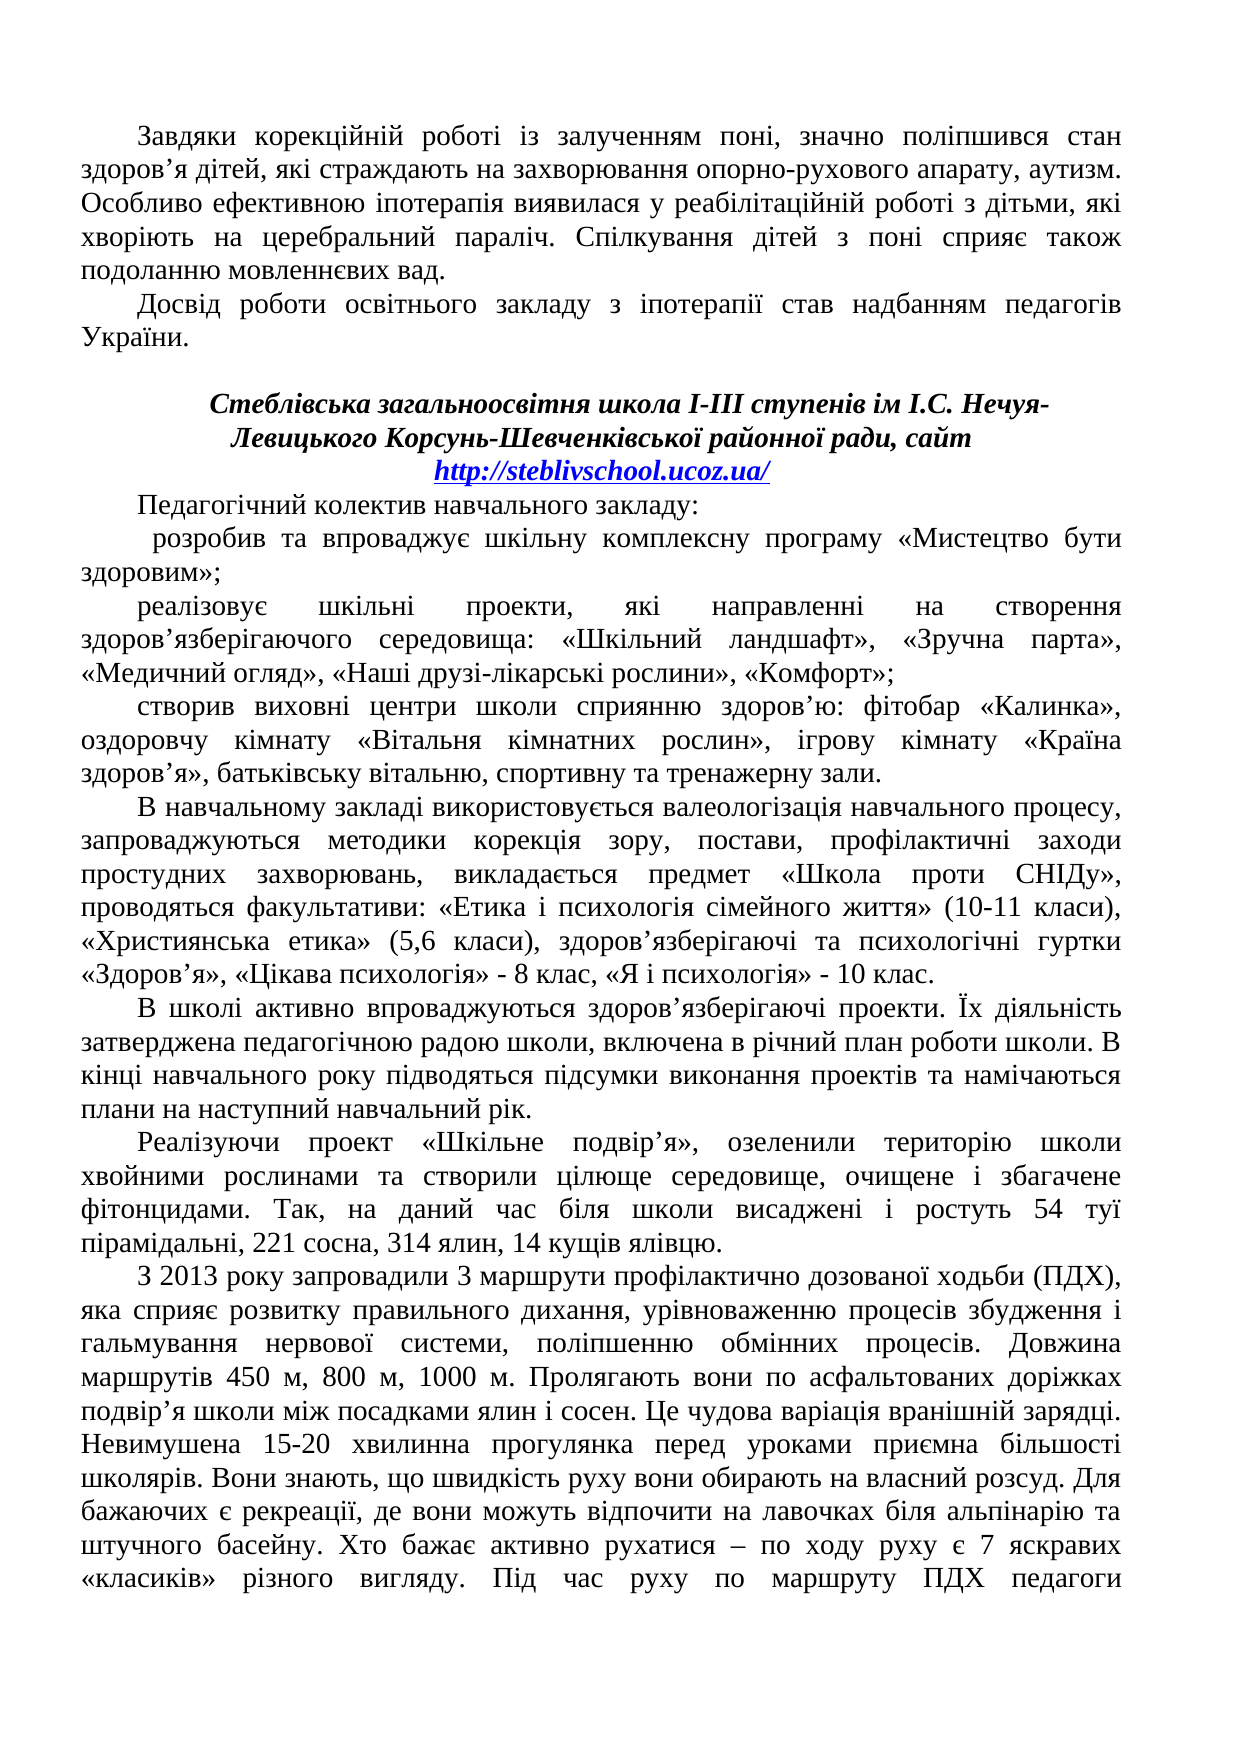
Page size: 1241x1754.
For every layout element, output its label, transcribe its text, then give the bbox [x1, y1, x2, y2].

text В школі активно впроваджуються здоров’язберігаючі проекти. Їх діяльність затверджена педагогічною радою школи, включена в річний план роботи школи. В кінці навчального року підводяться підсумки виконання проектів та намічаються плани на наступний навчальний рік. [81, 990, 1123, 1124]
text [81, 1258, 1123, 1594]
text розробив та впроваджує шкільну комплексну програму «Мистецтво бути здоровим»; [81, 521, 1123, 588]
text створив виховні центри школи сприянню здоров’ю: фітобар «Калинка», оздоровчу кімнату «Вітальня кімнатних рослин», ігрову кімнату «Країна здоров’я», батьківську вітальню, спортивну та тренажерну зали. [81, 688, 1123, 789]
text Педагогічний колектив навчального закладу: [81, 487, 1123, 521]
text Завдяки корекційній роботі із залученням поні, значно поліпшився стан здоров’я дітей, які страждають на захворювання опорно-рухового апарату, аутизм. Особливо ефективною іпотерапія виявилася у реабілітаційній роботі з дітьми, які хворіють на церебральний параліч. Спілкування дітей з поні сприяє також подоланню мовленнєвих вад. [81, 118, 1123, 286]
text В навчальному закладі використовується валеологізація навчального процесу, запроваджуються методики корекція зору, постави, профілактичні заходи простудних захворювань, викладається предмет «Школа проти СНІДу», проводяться факультативи: «Етика і психологія сімейного життя» (10-11 класи), «Християнська етика» (5,6 класи), здоров’язберігаючі та психологічні гуртки «Здоров’я», «Цікава психологія» - 8 клас, «Я і психологія» - 10 клас. [81, 789, 1123, 990]
text реалізовує шкільні проекти, які направленні на створення здоров’язберігаючого середовища: «Шкільний ландшафт», «Зручна парта», «Медичний огляд», «Наші друзі-лікарські рослини», «Комфорт»; [81, 588, 1123, 688]
text Стеблівська загальноосвітня школа І-ІІІ ступенів ім І.С. Нечуя-Левицького Корсунь-Шевченківської районної ради, сайт http://steblivschool.ucoz.ua/ [81, 386, 1123, 487]
text Досвід роботи освітнього закладу з іпотерапії став надбанням педагогів України. [81, 286, 1123, 353]
text Реалізуючи проект «Шкільне подвір’я», озеленили територію школи хвойними рослинами та створили цілюще середовище, очищене і збагачене фітонцидами. Так, на даний час біля школи висаджені і ростуть 54 туї пірамідальні, 221 сосна, 314 ялин, 14 кущів ялівцю. [81, 1124, 1123, 1258]
